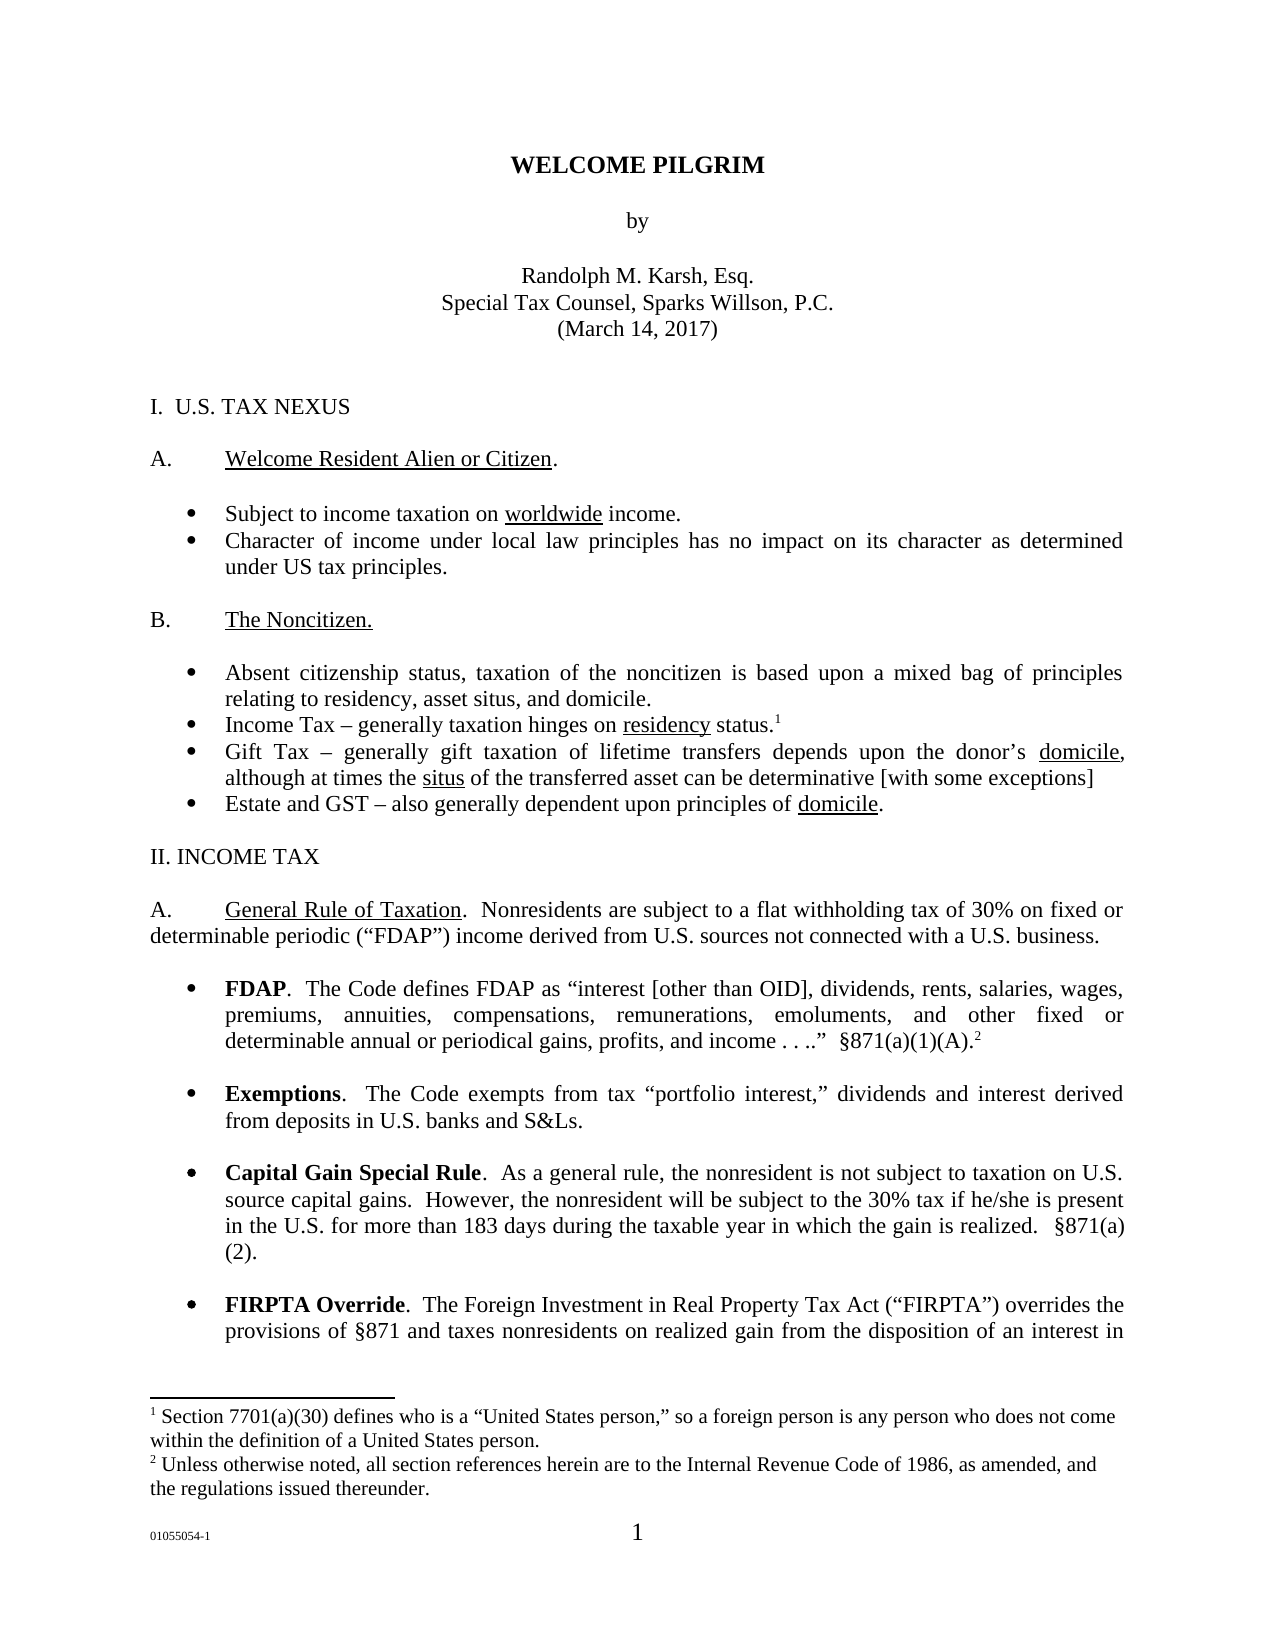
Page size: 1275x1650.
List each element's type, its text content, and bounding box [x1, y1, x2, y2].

list Absent citizenship status, taxation of the noncitizen is based upon a mixed bag of principles relating to residency, asset situs, and domicile. [187, 659, 1125, 711]
text Randolph M. Karsh, Esq. [150, 263, 1125, 289]
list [187, 1291, 1125, 1344]
list Character of income under local law principles has no impact on its character as determined under US tax principles. [187, 527, 1125, 579]
list Gift Tax – generally gift taxation of lifetime transfers depends upon the donor’s domicile, although at times the situs of the transferred asset can be determinative [with some exceptions] [187, 738, 1125, 790]
text II. INCOME TAX [150, 843, 1125, 869]
list Income Tax – generally taxation hinges on residency status. [187, 711, 1125, 738]
text by [150, 207, 1125, 234]
text B. The Noncitizen. [150, 606, 1125, 632]
list Subject to income taxation on worldwide income. [187, 501, 1125, 527]
text I. U.S. TAX NEXUS [150, 393, 1125, 419]
text WELCOME PILGRIM [150, 150, 1125, 179]
text Special Tax Counsel, Sparks Willson, P.C. [150, 289, 1125, 315]
list Exemptions. The Code exempts from tax “portfolio interest,” dividends and interest derived from deposits in U.S. banks and S&Ls. [187, 1080, 1125, 1133]
list FDAP. The Code defines FDAP as “interest [other than OID], dividends, rents, salaries, wages, premiums, annuities, compensations, remunerations, emoluments, and other fixed or determinable annual or periodical gains, profits, and income . . ..” §871(a)(1)(A). [187, 975, 1125, 1054]
text A. Welcome Resident Alien or Citizen. [150, 445, 1125, 472]
list Capital Gain Special Rule. As a general rule, the nonresident is not subject to taxation on U.S. source capital gains. However, the nonresident will be subject to the 30% tax if he/she is present in the U.S. for more than 183 days during the taxable year in which the gain is realized. §871(a)(2). [187, 1159, 1125, 1265]
text (March 14, 2017) [150, 315, 1125, 342]
text A. General Rule of Taxation. Nonresidents are subject to a flat withholding tax of 30% on fixed or determinable periodic (“FDAP”) income derived from U.S. sources not connected with a U.S. business. [150, 896, 1125, 948]
list Estate and GST – also generally dependent upon principles of domicile. [187, 790, 1125, 817]
